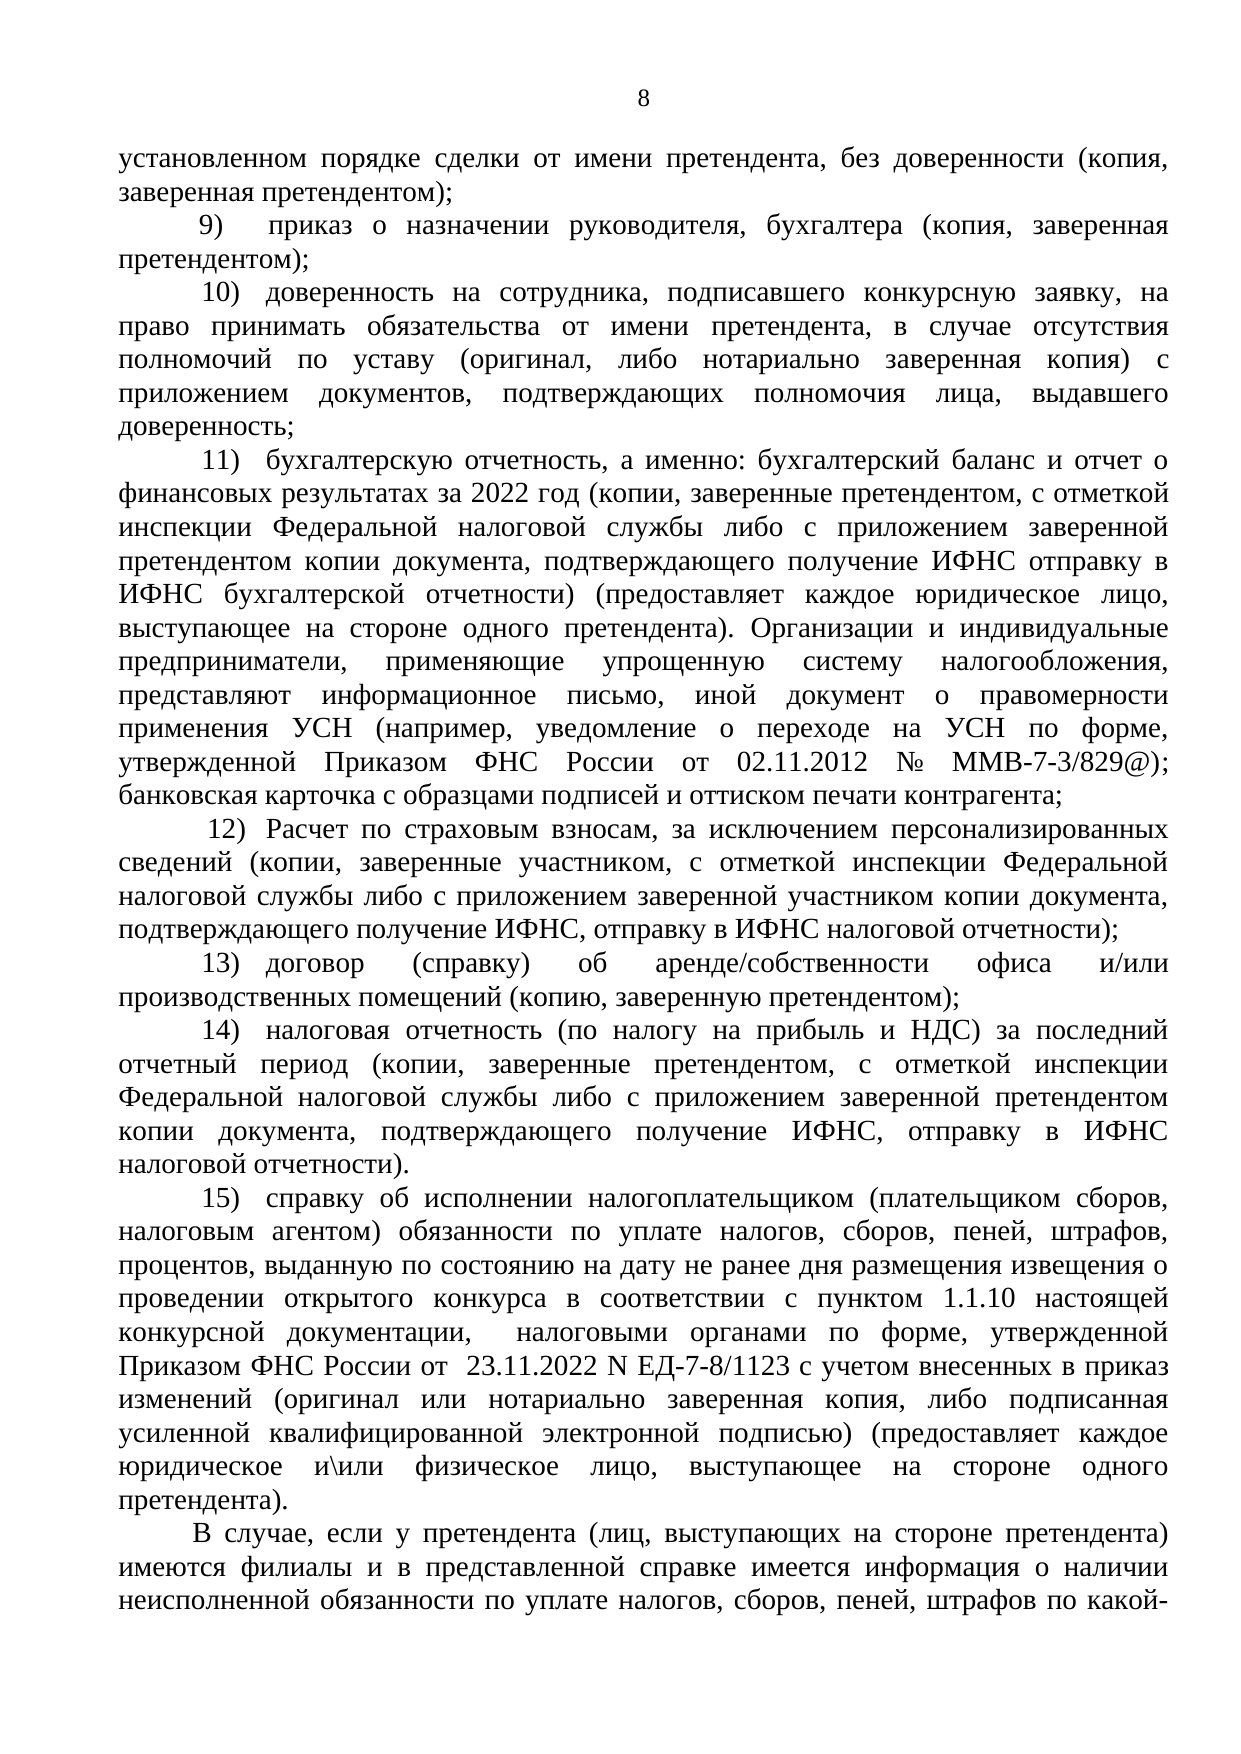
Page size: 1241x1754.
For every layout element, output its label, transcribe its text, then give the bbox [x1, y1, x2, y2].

list приказ о назначении руководителя, бухгалтера (копия, заверенная претендентом); [118, 207, 1169, 274]
list доверенность на сотрудника, подписавшего конкурсную заявку, на право принимать обязательства от имени претендента, в случае отсутствия полномочий по уставу (оригинал, либо нотариально заверенная копия) с приложением документов, подтверждающих полномочия лица, выдавшего доверенность; [118, 274, 1169, 442]
list Расчет по страховым взносам, за исключением персонализированных сведений (копии, заверенные участником, с отметкой инспекции Федеральной налоговой службы либо с приложением заверенной участником копии документа, подтверждающего получение ИФНС, отправку в ИФНС налоговой отчетности); [118, 811, 1169, 945]
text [118, 1515, 1169, 1616]
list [118, 140, 1169, 207]
list бухгалтерскую отчетность, а именно: бухгалтерский баланс и отчет о финансовых результатах за 2022 год (копии, заверенные претендентом, с отметкой инспекции Федеральной налоговой службы либо с приложением заверенной претендентом копии документа, подтверждающего получение ИФНС отправку в ИФНС бухгалтерской отчетности) (предоставляет каждое юридическое лицо, выступающее на стороне одного претендента). Организации и индивидуальные предприниматели, применяющие упрощенную систему налогообложения, представляют информационное письмо, иной документ о правомерности применения УСН (например, уведомление о переходе на УСН по форме, утвержденной Приказом ФНС России от 02.11.2012 № ММВ-7-3/829@); банковская карточка с образцами подписей и оттиском печати контрагента; [118, 442, 1169, 811]
list налоговая отчетность (по налогу на прибыль и НДС) за последний отчетный период (копии, заверенные претендентом, с отметкой инспекции Федеральной налоговой службы либо с приложением заверенной претендентом копии документа, подтверждающего получение ИФНС, отправку в ИФНС налоговой отчетности). [118, 1012, 1169, 1180]
list договор (справку) об аренде/собственности офиса и/или производственных помещений (копию, заверенную претендентом); [118, 945, 1169, 1012]
list справку об исполнении налогоплательщиком (плательщиком сборов, налоговым агентом) обязанности по уплате налогов, сборов, пеней, штрафов, процентов, выданную по состоянию на дату не ранее дня размещения извещения о проведении открытого конкурса в соответствии с пунктом 1.1.10 настоящей конкурсной документации, налоговыми органами по форме, утвержденной Приказом ФНС России от 23.11.2022 N ЕД-7-8/1123 с учетом внесенных в приказ изменений (оригинал или нотариально заверенная копия, либо подписанная усиленной квалифицированной электронной подписью) (предоставляет каждое юридическое и\или физическое лицо, выступающее на стороне одного претендента). [118, 1180, 1169, 1515]
